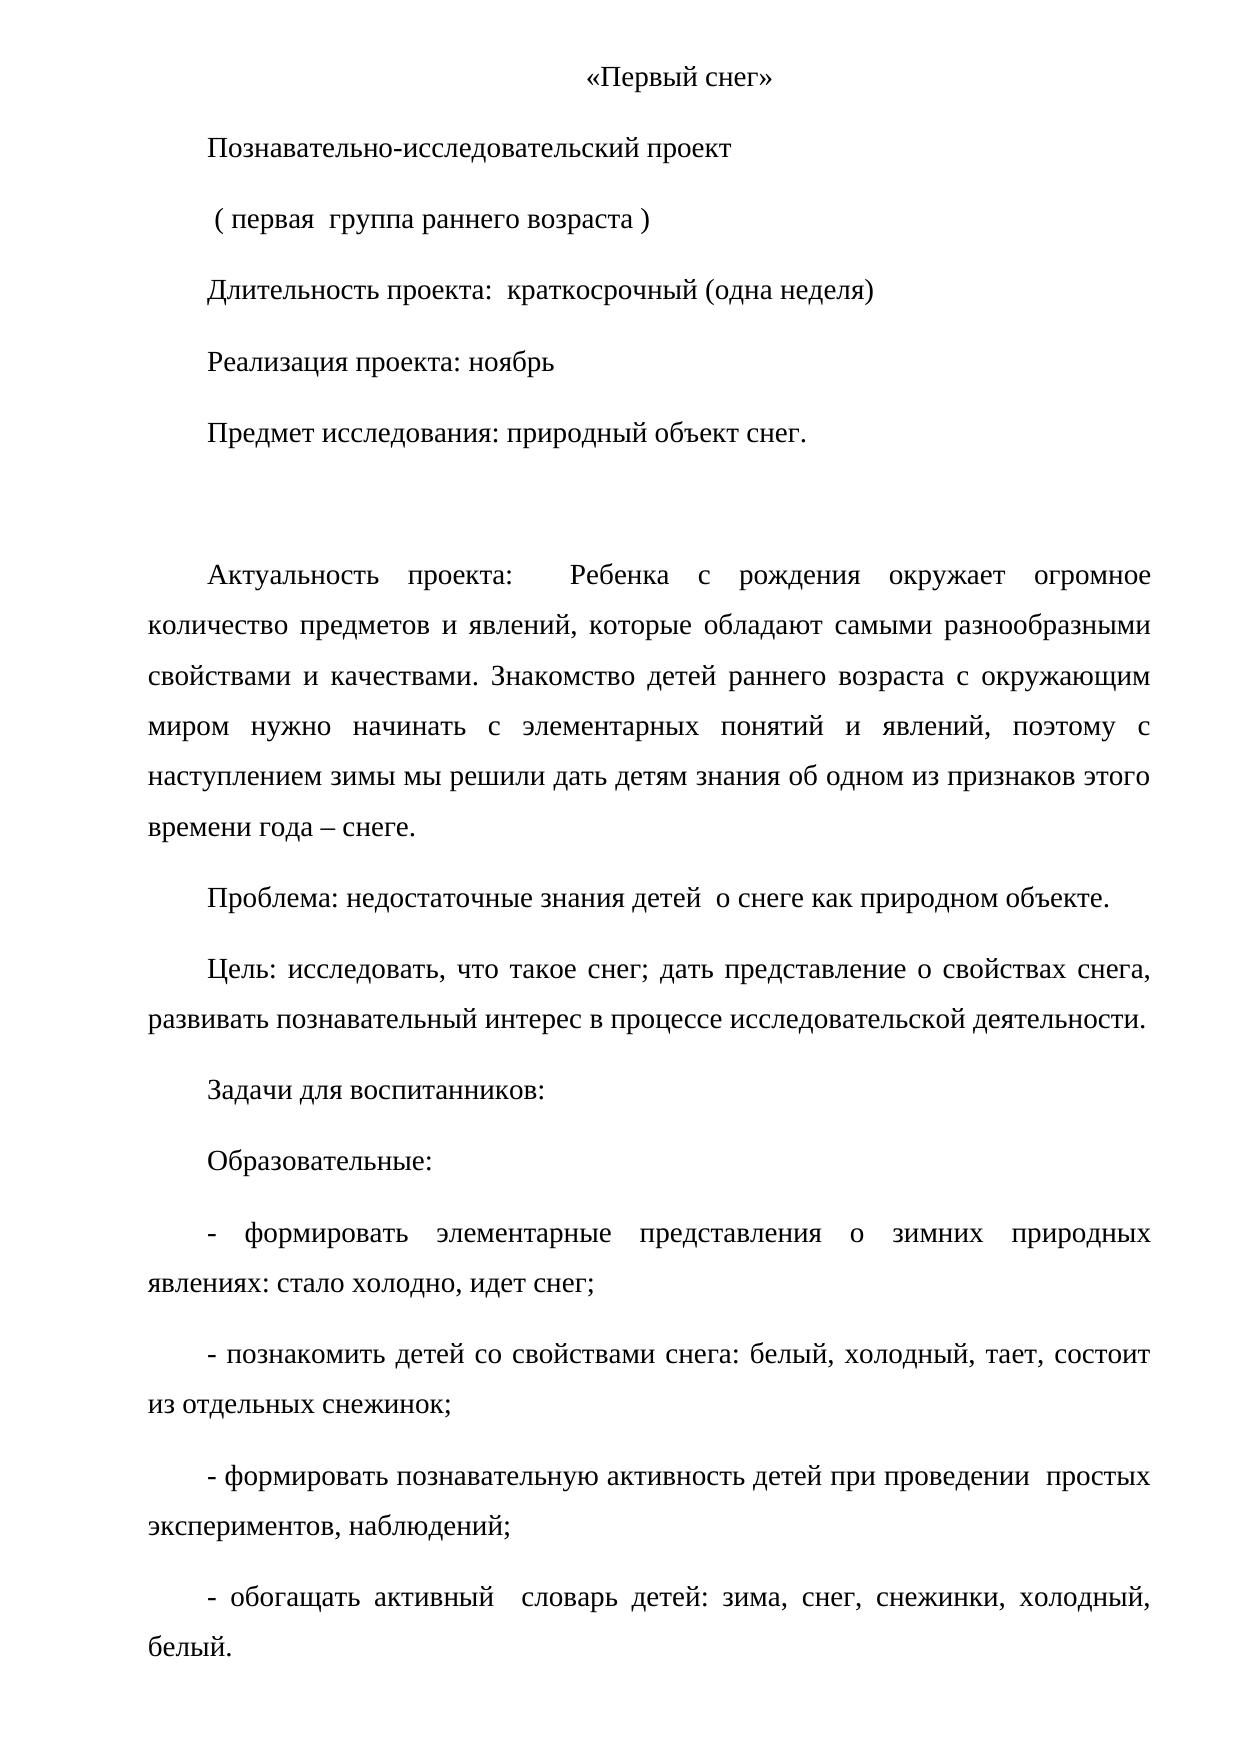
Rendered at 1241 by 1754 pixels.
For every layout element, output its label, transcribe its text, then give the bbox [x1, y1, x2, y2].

text «Первый снег» [148, 59, 1152, 93]
text Образовательные: [148, 1143, 1152, 1177]
text - познакомить детей со свойствами снега: белый, холодный, тает, состоит из отдельных снежинок; [148, 1336, 1152, 1420]
text Задачи для воспитанников: [148, 1072, 1152, 1106]
text Актуальность проекта: Ребенка с рождения окружает огромное количество предметов и явлений, которые обладают самыми разнообразными свойствами и качествами. Знакомство детей раннего возраста с окружающим миром нужно начинать с элементарных понятий и явлений, поэтому с наступлением зимы мы решили дать детям знания об одном из признаков этого времени года – снеге. [148, 557, 1152, 842]
text Реализация проекта: ноябрь [148, 344, 1152, 377]
text Предмет исследования: природный объект снег. [148, 415, 1152, 448]
text Длительность проекта: краткосрочный (одна неделя) [148, 272, 1152, 306]
text - обогащать активный словарь детей: зима, снег, снежинки, холодный, белый. [148, 1579, 1152, 1663]
text - формировать познавательную активность детей при проведении простых экспериментов, наблюдений; [148, 1458, 1152, 1541]
text Проблема: недостаточные знания детей о снеге как природном объекте. [148, 880, 1152, 913]
text Цель: исследовать, что такое снег; дать представление о свойствах снега, развивать познавательный интерес в процессе исследовательской деятельности. [148, 951, 1152, 1035]
text ( первая группа раннего возраста ) [148, 201, 1152, 235]
text - формировать элементарные представления о зимних природных явлениях: стало холодно, идет снег; [148, 1215, 1152, 1298]
text Познавательно-исследовательский проект [148, 130, 1152, 164]
